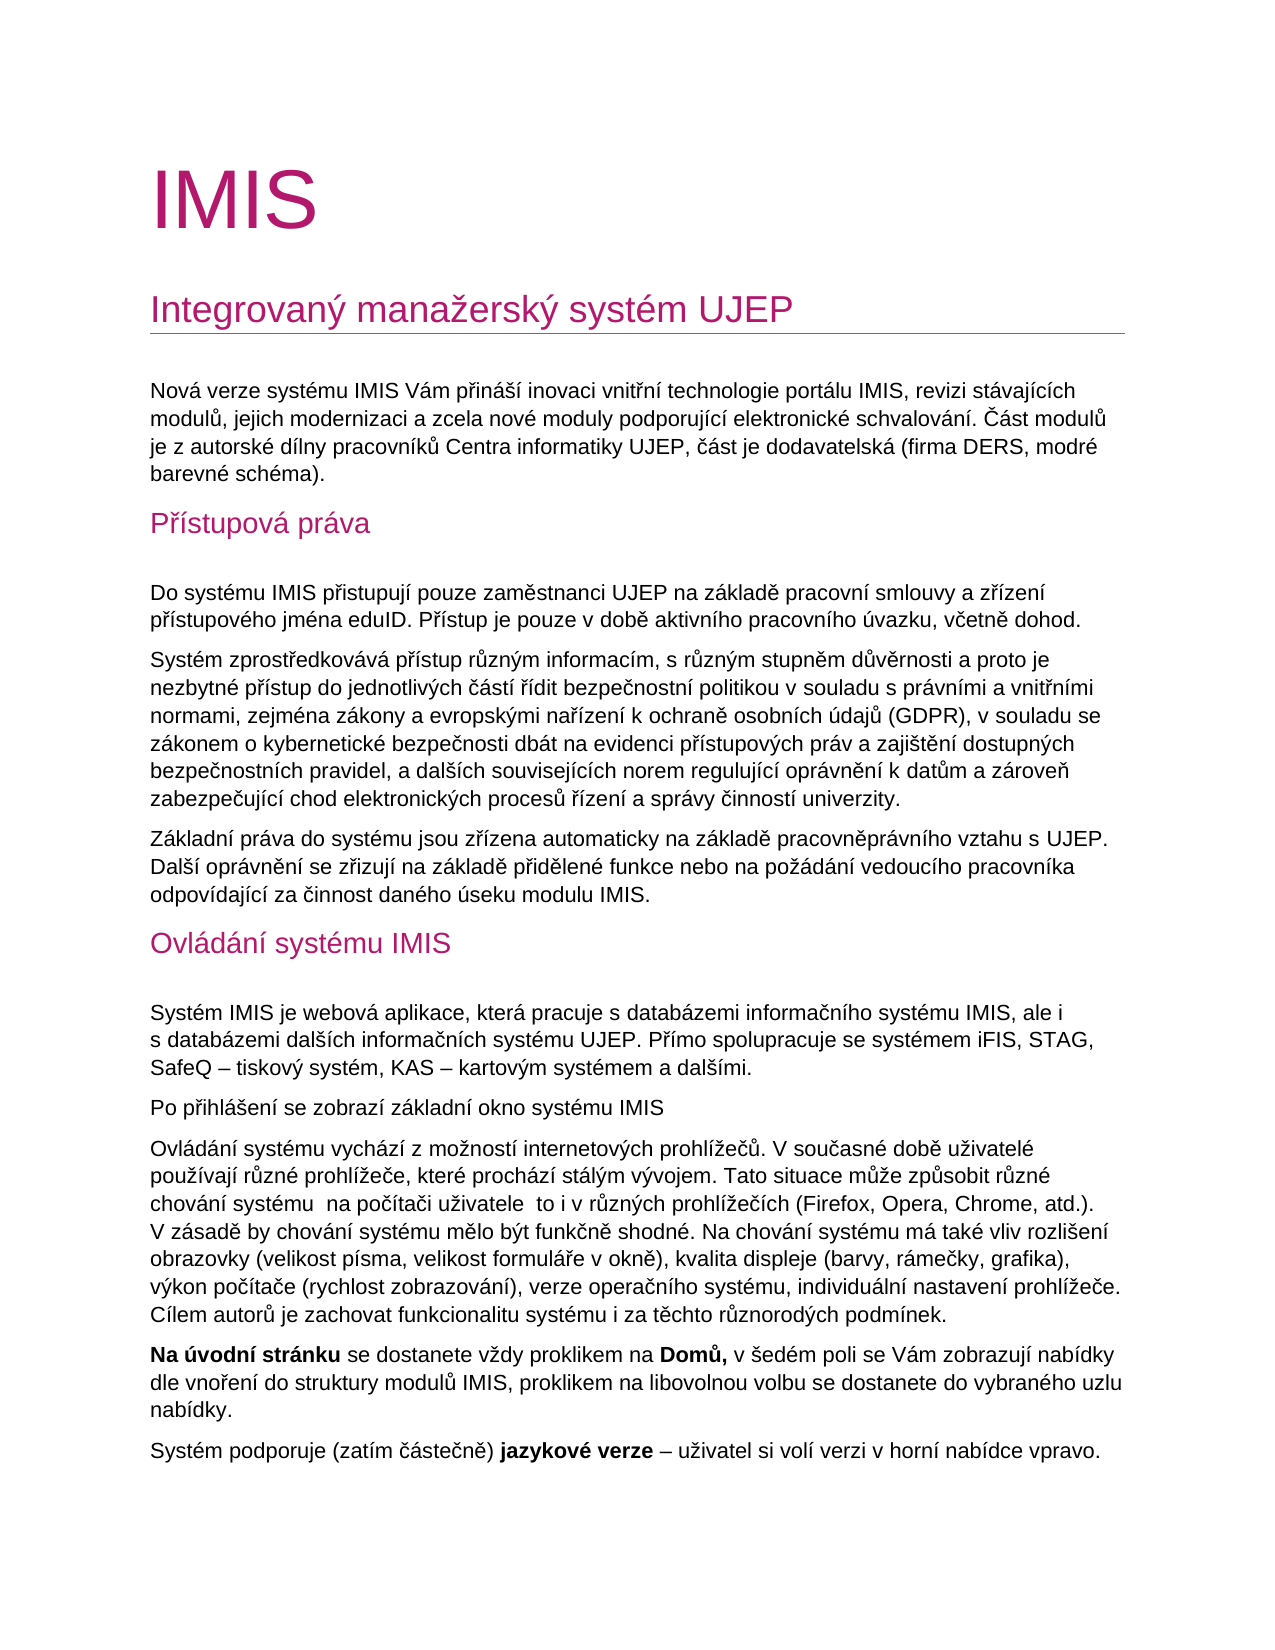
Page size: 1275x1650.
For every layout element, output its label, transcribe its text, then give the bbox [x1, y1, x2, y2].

text Systém podporuje (zatím částečně) jazykové verze – uživatel si volí verzi v horní nabídce vpravo. [150, 1437, 1125, 1463]
text Systém zprostředkovává přístup různým informacím, s různým stupněm důvěrnosti a proto je nezbytné přístup do jednotlivých částí řídit bezpečnostní politikou v souladu s právními a vnitřními normami, zejména zákony a evropskými nařízení k ochraně osobních údajů (GDPR), v souladu se zákonem o kybernetické bezpečnosti dbát na evidenci přístupových práv a zajištění dostupných bezpečnostních pravidel, a dalších souvisejících norem regulující oprávnění k datům a zároveň zabezpečující chod elektronických procesů řízení a správy činností univerzity. [150, 647, 1125, 811]
subtitle Přístupová práva [150, 506, 1125, 539]
text Po přihlášení se zobrazí základní okno systému IMIS [150, 1095, 1125, 1120]
text Na úvodní stránku se dostanete vždy proklikem na Domů, v šedém poli se Vám zobrazují nabídky dle vnoření do struktury modulů IMIS, proklikem na libovolnou volbu se dostanete do vybraného uzlu nabídky. [150, 1342, 1125, 1422]
text Nová verze systému IMIS Vám přináší inovaci vnitřní technologie portálu IMIS, revizi stávajících modulů, jejich modernizaci a zcela nové moduly podporující elektronické schvalování. Část modulů je z autorské dílny pracovníků Centra informatiky UJEP, část je dodavatelská (firma DERS, modré barevné schéma). [150, 378, 1125, 486]
text Ovládání systému vychází z možností internetových prohlížečů. V současné době uživatelé používají různé prohlížeče, které prochází stálým vývojem. Tato situace může způsobit různé chování systému na počítači uživatele to i v různých prohlížečích (Firefox, Opera, Chrome, atd.). V zásadě by chování systému mělo být funkčně shodné. Na chování systému má také vliv rozlišení obrazovky (velikost písma, velikost formuláře v okně), kvalita displeje (barvy, rámečky, grafika), výkon počítače (rychlost zobrazování), verze operačního systému, individuální nastavení prohlížeče. Cílem autorů je zachovat funkcionalitu systému i za těchto různorodých podmínek. [150, 1135, 1125, 1327]
subtitle Integrovaný manažerský systém UJEP [150, 287, 1125, 333]
subtitle Ovládání systému IMIS [150, 926, 1125, 959]
title IMIS [150, 150, 1125, 246]
text Do systému IMIS přistupují pouze zaměstnanci UJEP na základě pracovní smlouvy a zřízení přístupového jména eduID. Přístup je pouze v době aktivního pracovního úvazku, včetně dohod. [150, 579, 1125, 632]
text Základní práva do systému jsou zřízena automaticky na základě pracovněprávního vztahu s UJEP. Další oprávnění se zřizují na základě přidělené funkce nebo na požádání vedoucího pracovníka odpovídající za činnost daného úseku modulu IMIS. [150, 826, 1125, 907]
text Systém IMIS je webová aplikace, která pracuje s databázemi informačního systému IMIS, ale i s databázemi dalších informačních systému UJEP. Přímo spolupracuje se systémem iFIS, STAG, SafeQ – tiskový systém, KAS – kartovým systémem a dalšími. [150, 999, 1125, 1080]
